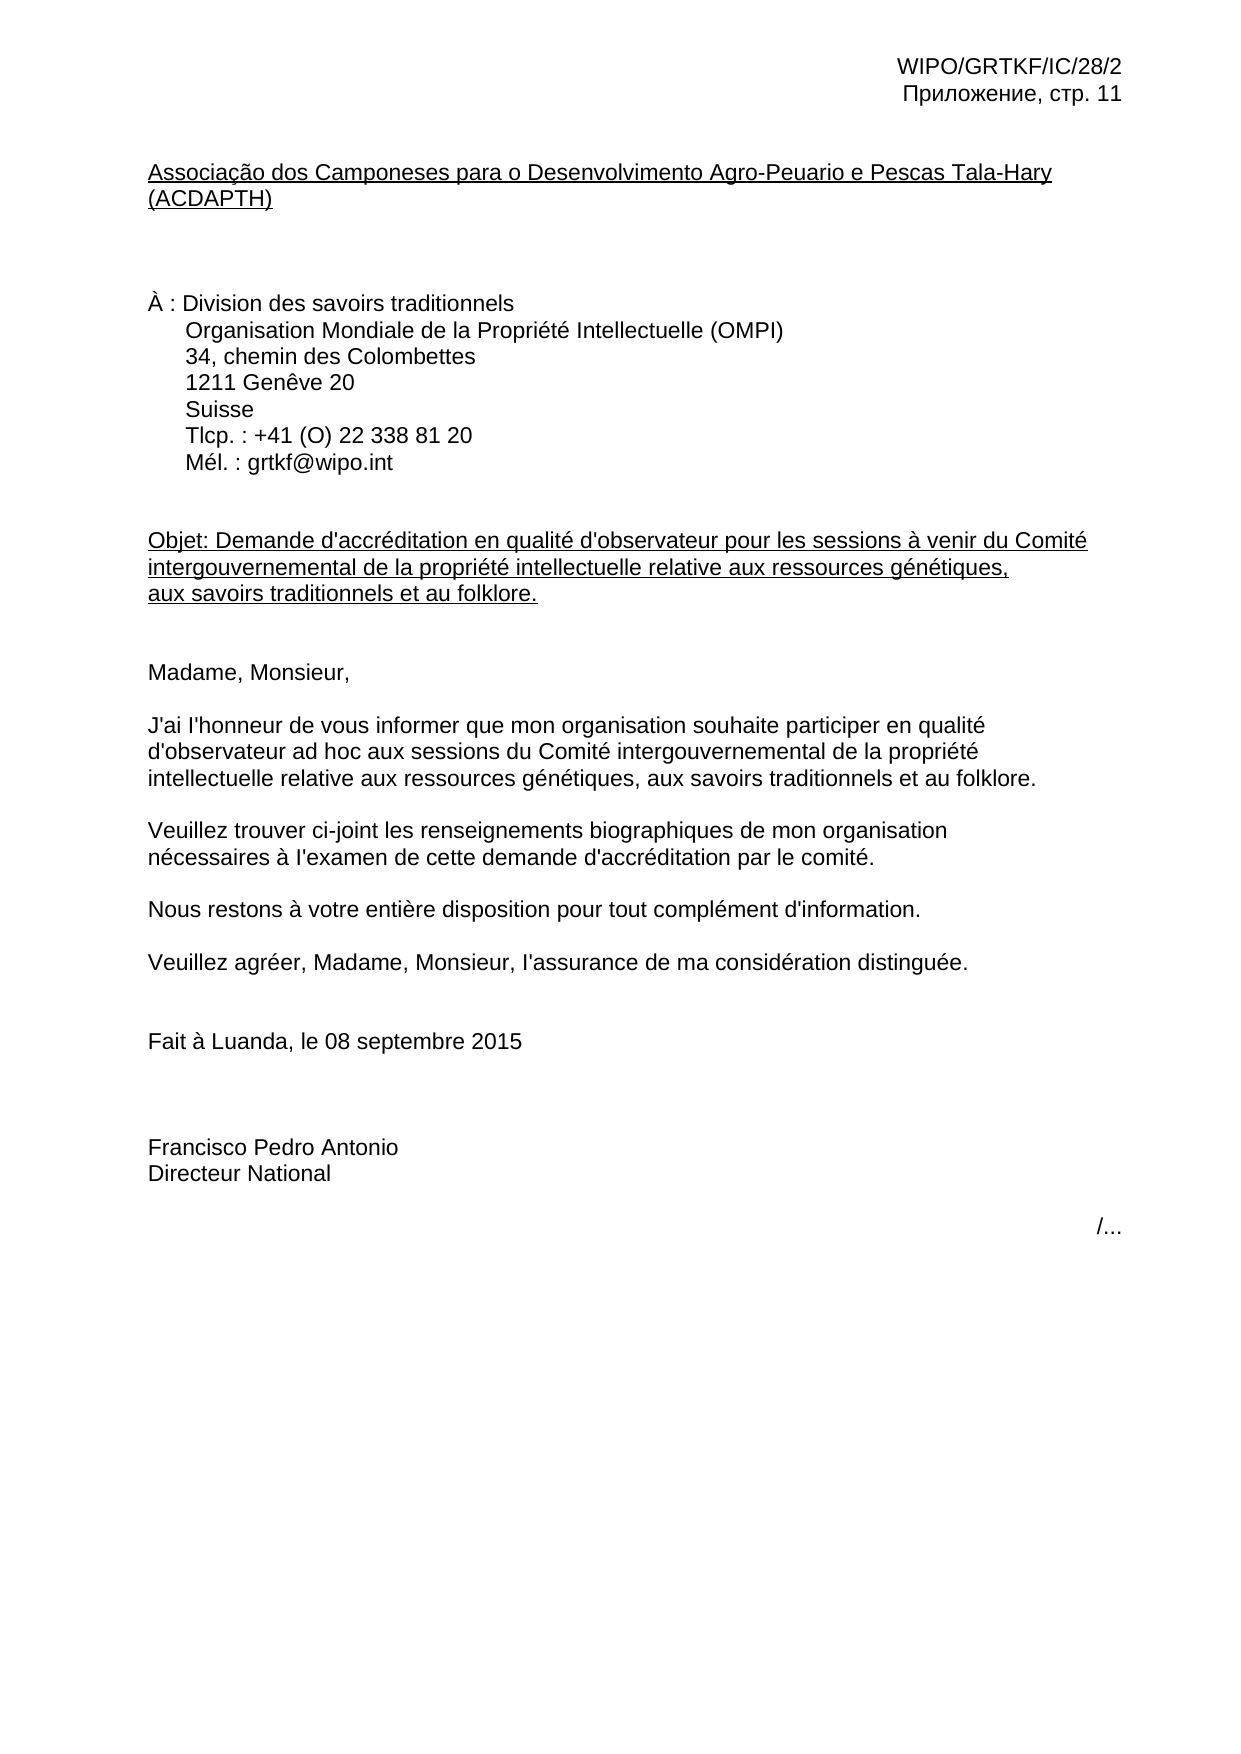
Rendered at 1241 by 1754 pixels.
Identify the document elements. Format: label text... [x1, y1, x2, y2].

text (ACDAPTH) [148, 185, 1122, 211]
text /... [148, 1213, 1122, 1239]
text Suisse [185, 396, 1122, 422]
text nécessaires à I'examen de cette demande d'accréditation par le comité. [148, 844, 1122, 870]
text Objet: Demande d'accréditation en qualité d'observateur pour les sessions à venir du Comité [148, 527, 1122, 554]
text aux savoirs traditionnels et au folklore. [148, 580, 1122, 607]
text Directeur National [148, 1160, 1122, 1186]
text Mél. : grtkf@wipo.int [185, 448, 1122, 475]
text 1211 Genêve 20 [185, 369, 1122, 396]
text Nous restons à votre entière disposition pour tout complément d'information. [148, 896, 1122, 923]
text Veuillez trouver ci-joint les renseignements biographiques de mon organisation [148, 817, 1122, 844]
text Francisco Pedro Antonio [148, 1134, 1122, 1160]
text Madame, Monsieur, [148, 659, 1122, 686]
text Tlcp. : +41 (O) 22 338 81 20 [185, 422, 1122, 448]
text 34, chemin des Colombettes [185, 343, 1122, 369]
text d'observateur ad hoc aux sessions du Comité intergouvernemental de la propriété [148, 738, 1122, 765]
text Fait à Luanda, le 08 septembre 2015 [148, 1028, 1122, 1054]
text intergouvernemental de la propriété intellectuelle relative aux ressources génétiques, [148, 554, 1122, 580]
text Organisation Mondiale de la Propriété Intellectuelle (OMPI) [185, 317, 1122, 343]
text intellectuelle relative aux ressources génétiques, aux savoirs traditionnels et au folklore. [148, 765, 1122, 791]
text À : Division des savoirs traditionnels [148, 290, 1122, 317]
text Associação dos Camponeses para o Desenvolvimento Agro-Peuario e Pescas Tala-Hary [148, 158, 1122, 185]
text Veuillez agréer, Madame, Monsieur, I'assurance de ma considération distinguée. [148, 949, 1122, 976]
text J'ai I'honneur de vous informer que mon organisation souhaite participer en qualité [148, 712, 1122, 738]
